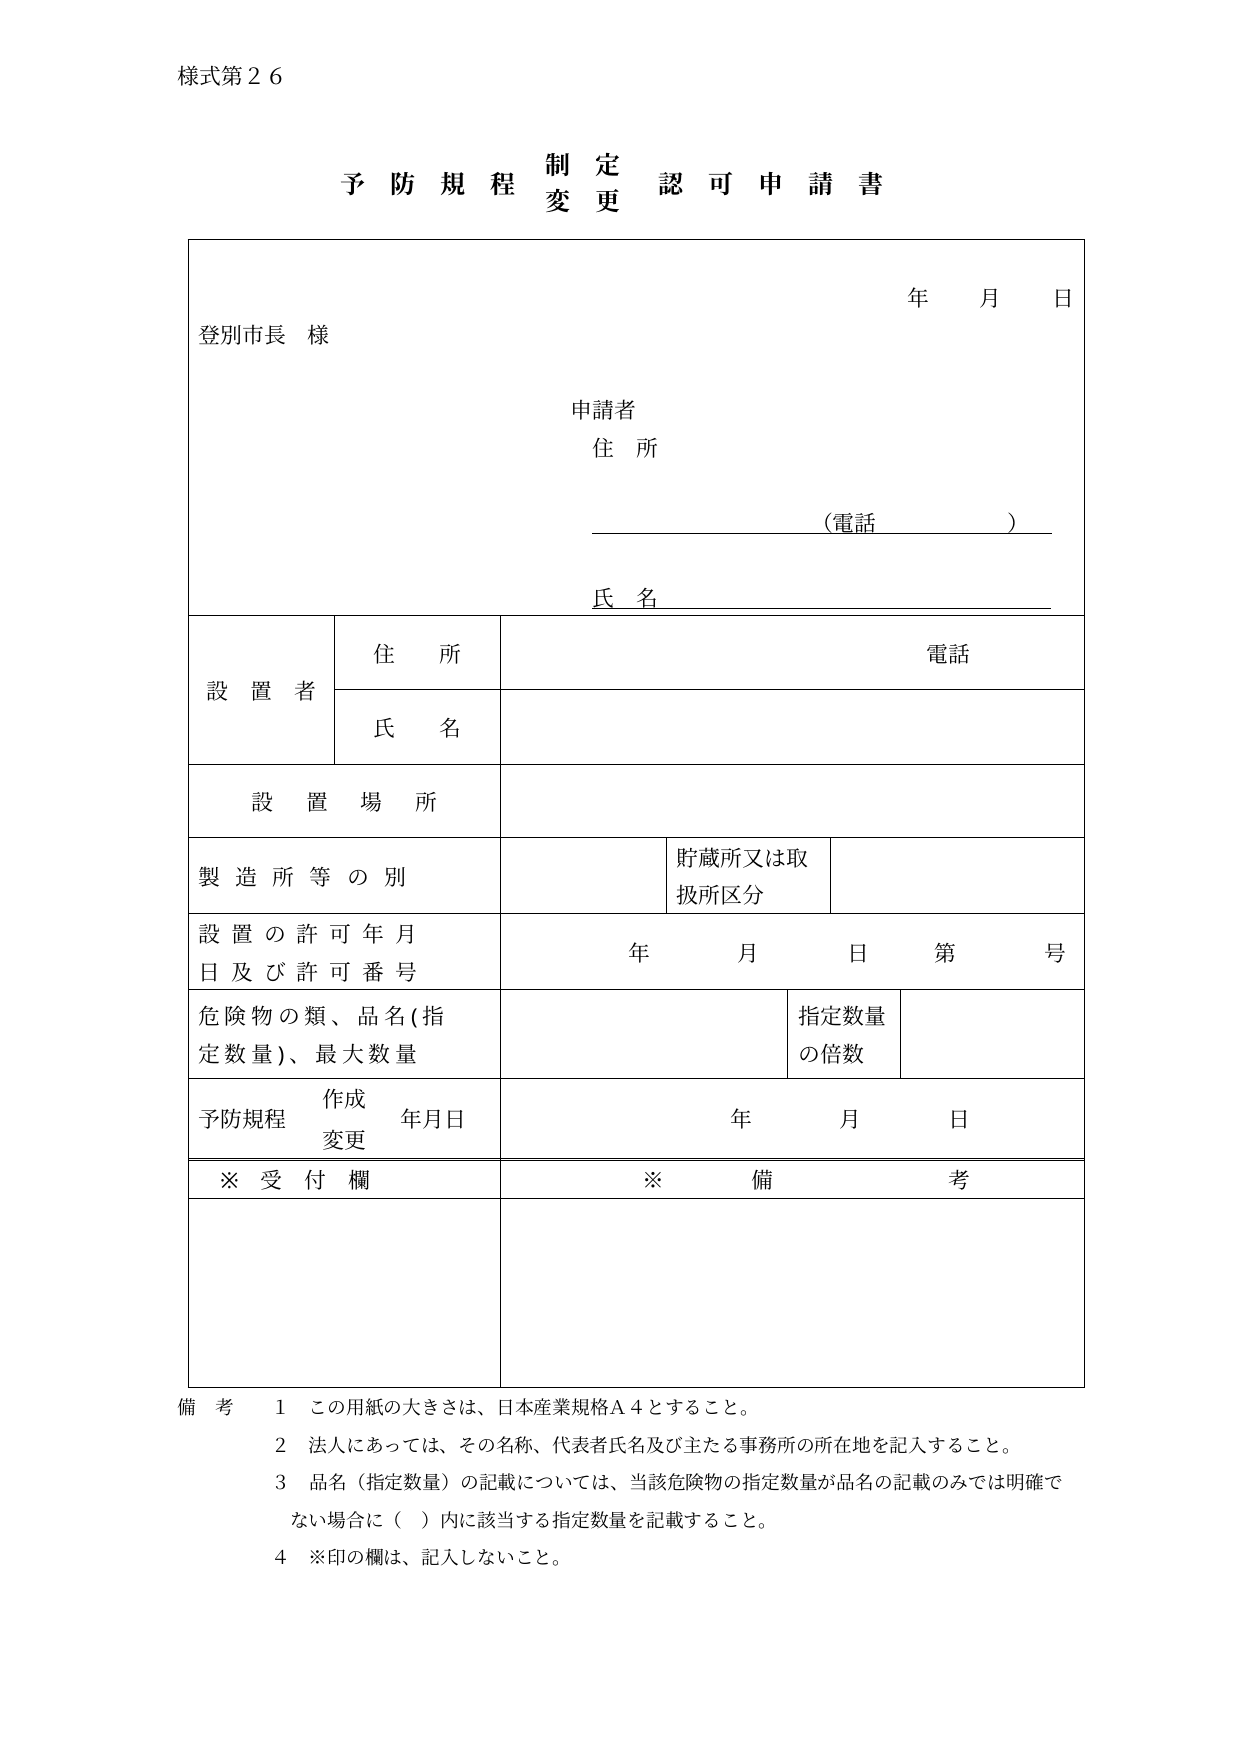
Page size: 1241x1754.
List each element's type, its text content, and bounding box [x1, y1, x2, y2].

table_cell 電話 [501, 616, 1084, 689]
table_cell [501, 690, 1084, 764]
table_cell 指定数量 の倍数 [788, 990, 900, 1078]
text ４ ※印の欄は、記入しないこと。 [177, 1538, 1063, 1575]
table_cell 作成 [313, 1079, 390, 1117]
table_cell 年月日 [390, 1079, 500, 1157]
table_cell 変更 [313, 1117, 390, 1157]
table_cell 年 月 日 [501, 1079, 1084, 1157]
table_cell [501, 1199, 1084, 1387]
table_cell [189, 1199, 500, 1387]
text ２ 法人にあっては、その名称、代表者氏名及び主たる事務所の所在地を記入すること。 [177, 1425, 1063, 1463]
table_cell 予防規程 [189, 1079, 312, 1157]
table_cell 住 所 [335, 616, 500, 689]
table_cell 設 置 者 [189, 616, 334, 764]
table_cell [501, 838, 666, 913]
table_cell 危険物の類、品名(指 定数量)、最大数量 [189, 990, 500, 1078]
text ３ 品名（指定数量）の記載については、当該危険物の指定数量が品名の記載のみでは明確でない場合に（ ）内に該当する指定数量を記載すること。 [177, 1463, 1063, 1538]
table_header 認 可 申 請 書 [648, 146, 910, 219]
table_cell [501, 990, 787, 1078]
table_header 制 定 変 更 [535, 146, 647, 219]
table_cell 貯蔵所又は取 扱所区分 [667, 838, 830, 913]
table_header 予 防 規 程 [330, 146, 535, 219]
table_cell ※ 受 付 欄 [189, 1161, 500, 1198]
table_cell [501, 765, 1084, 837]
table_cell [901, 990, 1084, 1078]
text 備 考 １ この用紙の大きさは、日本産業規格Ａ４とすること。 [177, 1388, 1063, 1425]
table_header 年 月 日 登別市長 様 申請者 住 所 （電話 ） 氏 名 [189, 240, 1084, 615]
table_cell 設置場所 [189, 765, 500, 837]
table_cell ※ 備 考 [501, 1161, 1084, 1198]
table_cell [831, 838, 1084, 913]
table_cell 年 月 日 第 号 [501, 914, 1084, 989]
table_cell 設置の許可年月 日及び許可番号 [189, 914, 500, 989]
table_cell 製造所等の別 [189, 838, 500, 913]
table_cell 氏 名 [335, 690, 500, 764]
